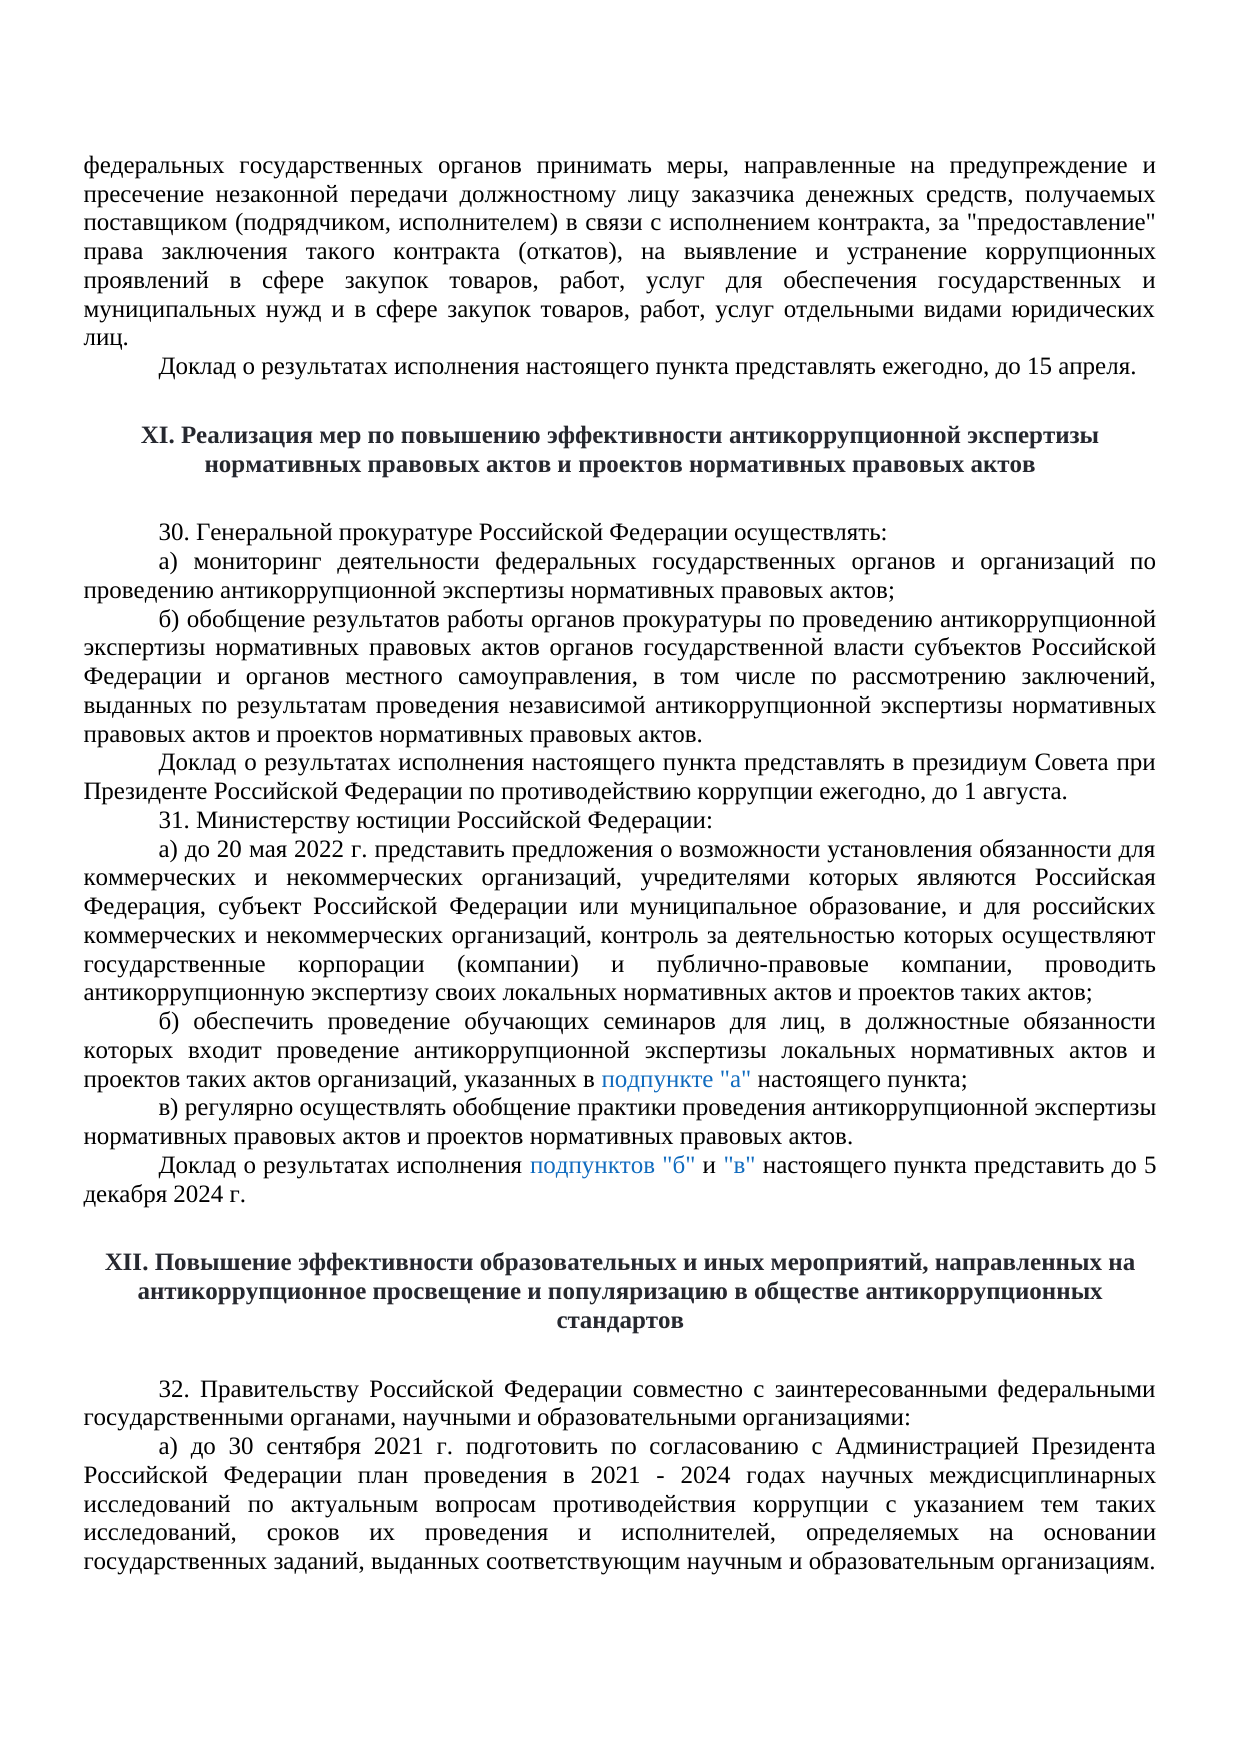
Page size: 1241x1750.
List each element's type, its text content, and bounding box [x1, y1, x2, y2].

text Доклад о результатах исполнения настоящего пункта представлять в президиум Совета при Президенте Российской Федерации по противодействию коррупции ежегодно, до 1 августа. [83, 747, 1157, 805]
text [83, 1431, 1157, 1575]
text а) до 20 мая 2022 г. представить предложения о возможности установления обязанности для коммерческих и некоммерческих организаций, учредителями которых являются Российская Федерация, субъект Российской Федерации или муниципальное образование, и для российских коммерческих и некоммерческих организаций, контроль за деятельностью которых осуществляют государственные корпорации (компании) и публично-правовые компании, проводить антикоррупционную экспертизу своих локальных нормативных актов и проектов таких актов; [83, 834, 1157, 1006]
text 32. Правительству Российской Федерации совместно с заинтересованными федеральными государственными органами, научными и образовательными организациями: [83, 1374, 1157, 1431]
text б) обеспечить проведение обучающих семинаров для лиц, в должностные обязанности которых входит проведение антикоррупционной экспертизы локальных нормативных актов и проектов таких актов организаций, указанных в подпункте "а" настоящего пункта; [83, 1006, 1157, 1092]
subtitle XI. Реализация мер по повышению эффективности антикоррупционной экспертизы нормативных правовых актов и проектов нормативных правовых актов [83, 420, 1157, 477]
subtitle XII. Повышение эффективности образовательных и иных мероприятий, направленных на антикоррупционное просвещение и популяризацию в обществе антикоррупционных стандартов [83, 1247, 1157, 1334]
text 30. Генеральной прокуратуре Российской Федерации осуществлять: [83, 517, 1157, 546]
text 31. Министерству юстиции Российской Федерации: [83, 805, 1157, 834]
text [83, 150, 1157, 351]
text в) регулярно осуществлять обобщение практики проведения антикоррупционной экспертизы нормативных правовых актов и проектов нормативных правовых актов. [83, 1092, 1157, 1150]
text а) мониторинг деятельности федеральных государственных органов и организаций по проведению антикоррупционной экспертизы нормативных правовых актов; [83, 546, 1157, 604]
text Доклад о результатах исполнения подпунктов "б" и "в" настоящего пункта представить до 5 декабря 2024 г. [83, 1150, 1157, 1207]
text б) обобщение результатов работы органов прокуратуры по проведению антикоррупционной экспертизы нормативных правовых актов органов государственной власти субъектов Российской Федерации и органов местного самоуправления, в том числе по рассмотрению заключений, выданных по результатам проведения независимой антикоррупционной экспертизы нормативных правовых актов и проектов нормативных правовых актов. [83, 604, 1157, 747]
text Доклад о результатах исполнения настоящего пункта представлять ежегодно, до 15 апреля. [83, 351, 1157, 380]
